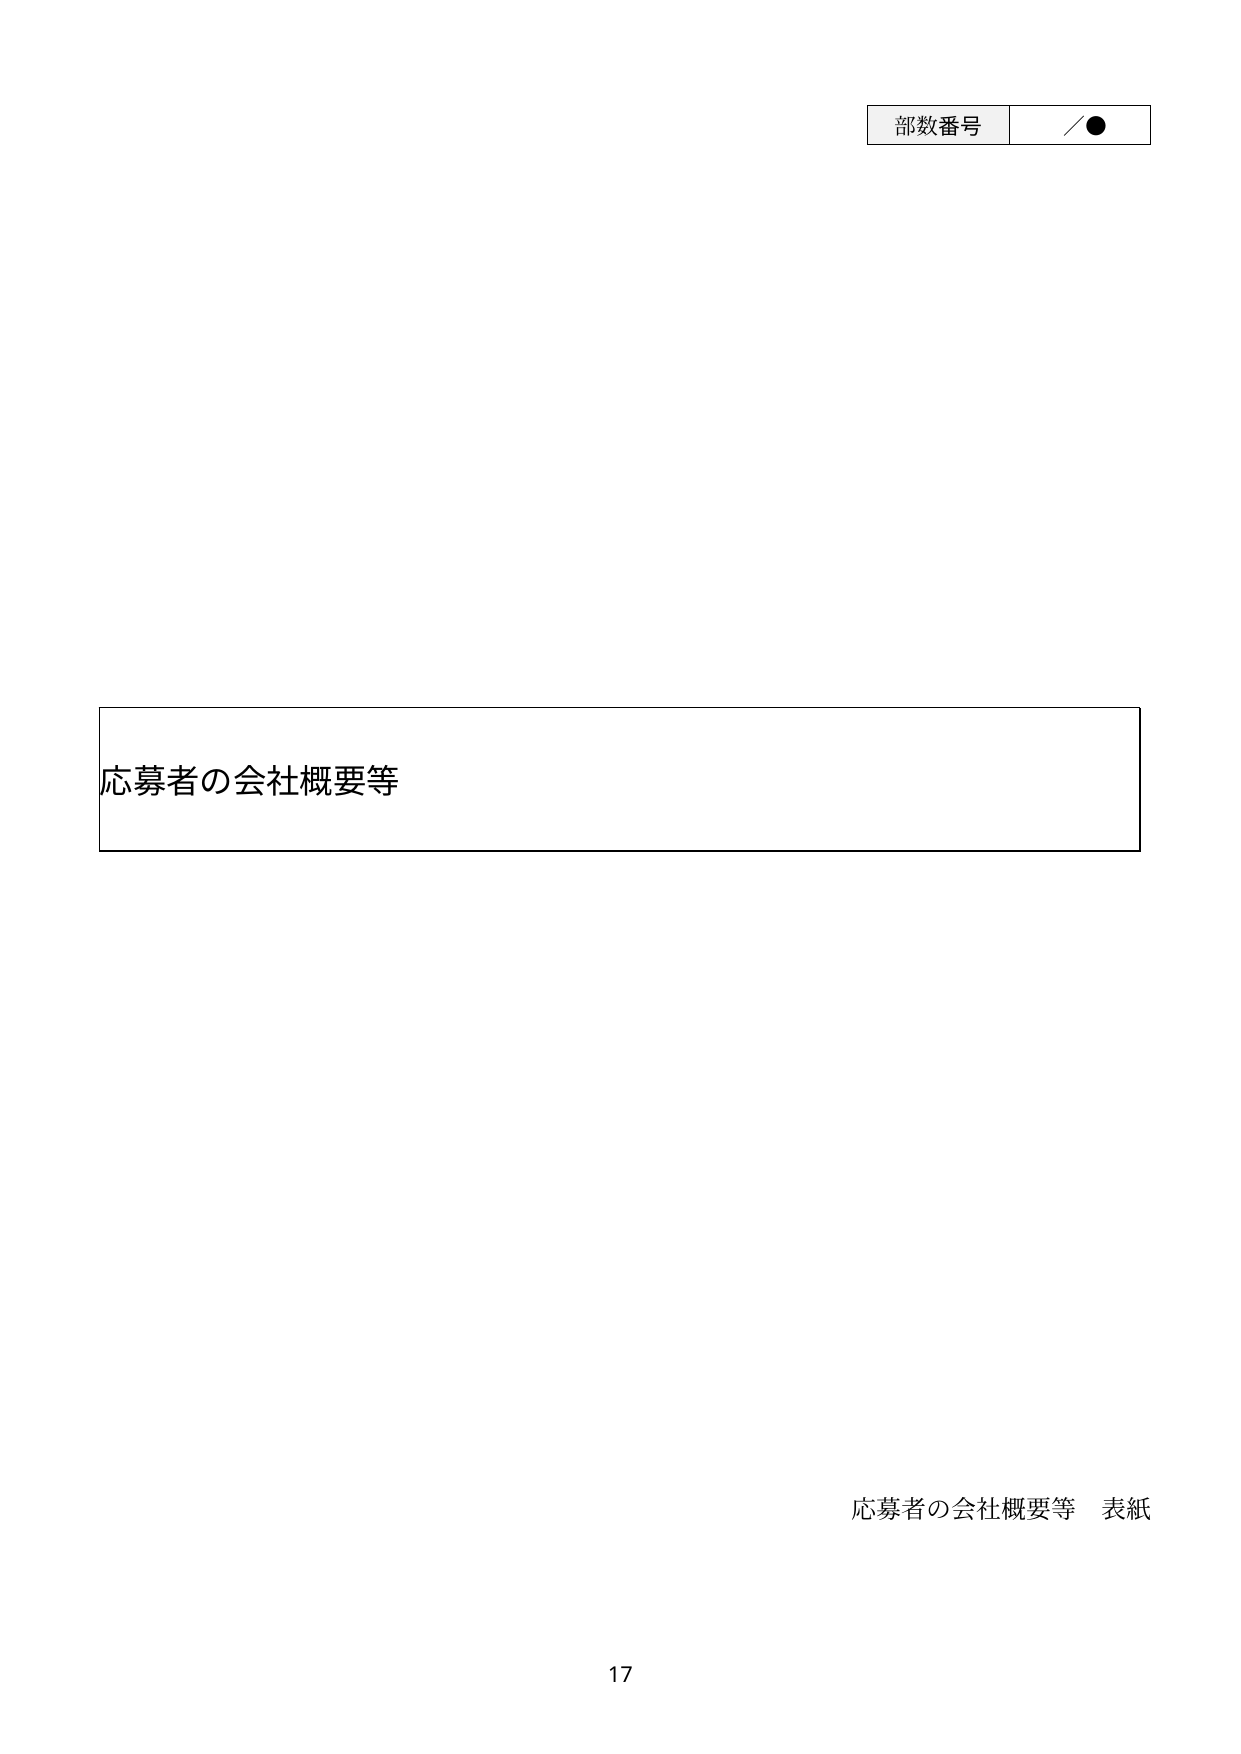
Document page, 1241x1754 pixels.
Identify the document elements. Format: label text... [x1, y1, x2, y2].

text 応募者の会社概要等 [100, 708, 1139, 850]
table_header 部数番号 [868, 106, 1009, 144]
text 応募者の会社概要等 表紙 [89, 1489, 1152, 1527]
table_header ／● [1010, 106, 1150, 144]
